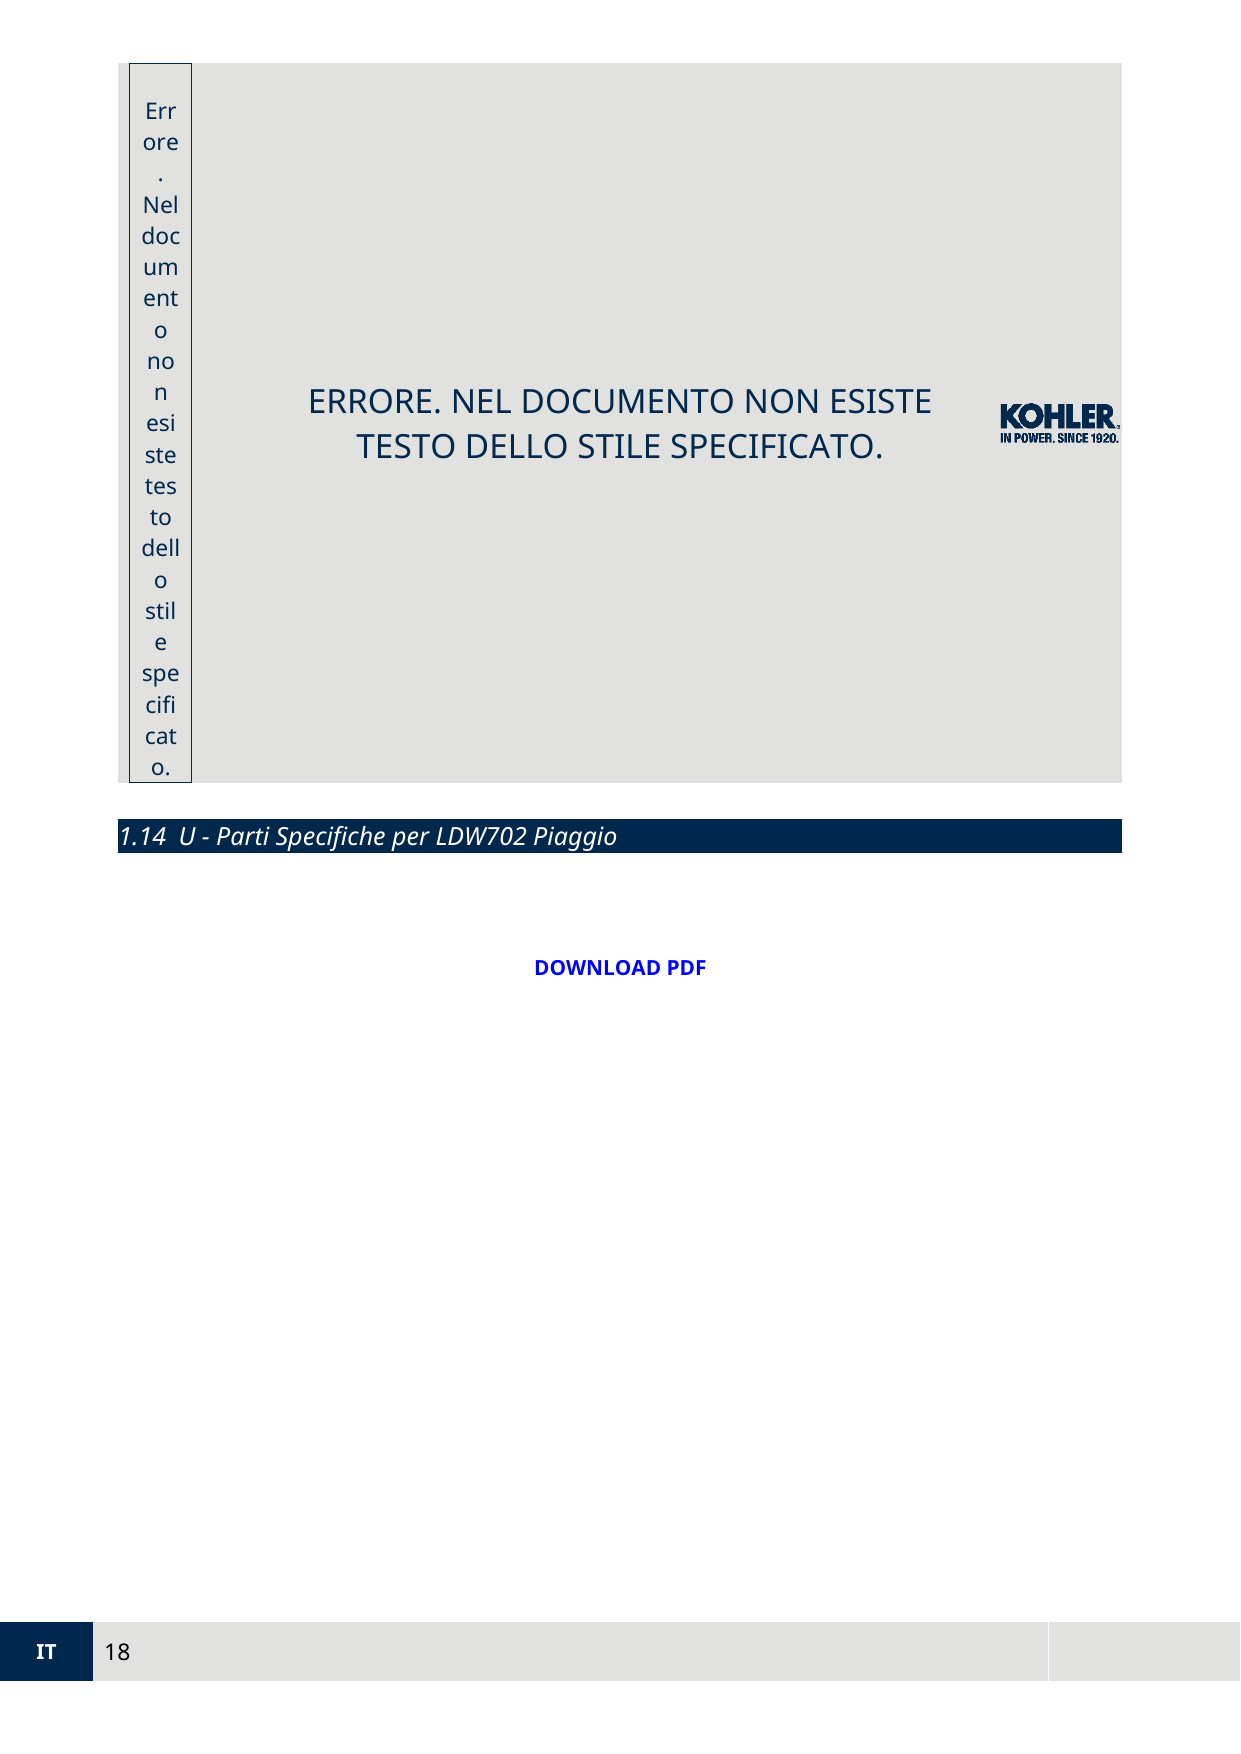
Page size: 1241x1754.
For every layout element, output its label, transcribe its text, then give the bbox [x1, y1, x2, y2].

subtitle U - Parti Specifiche per LDW702 Piaggio [118, 819, 1122, 853]
picture [1000, 403, 1121, 443]
table_header DOWNLOAD PDF [118, 872, 1122, 1062]
